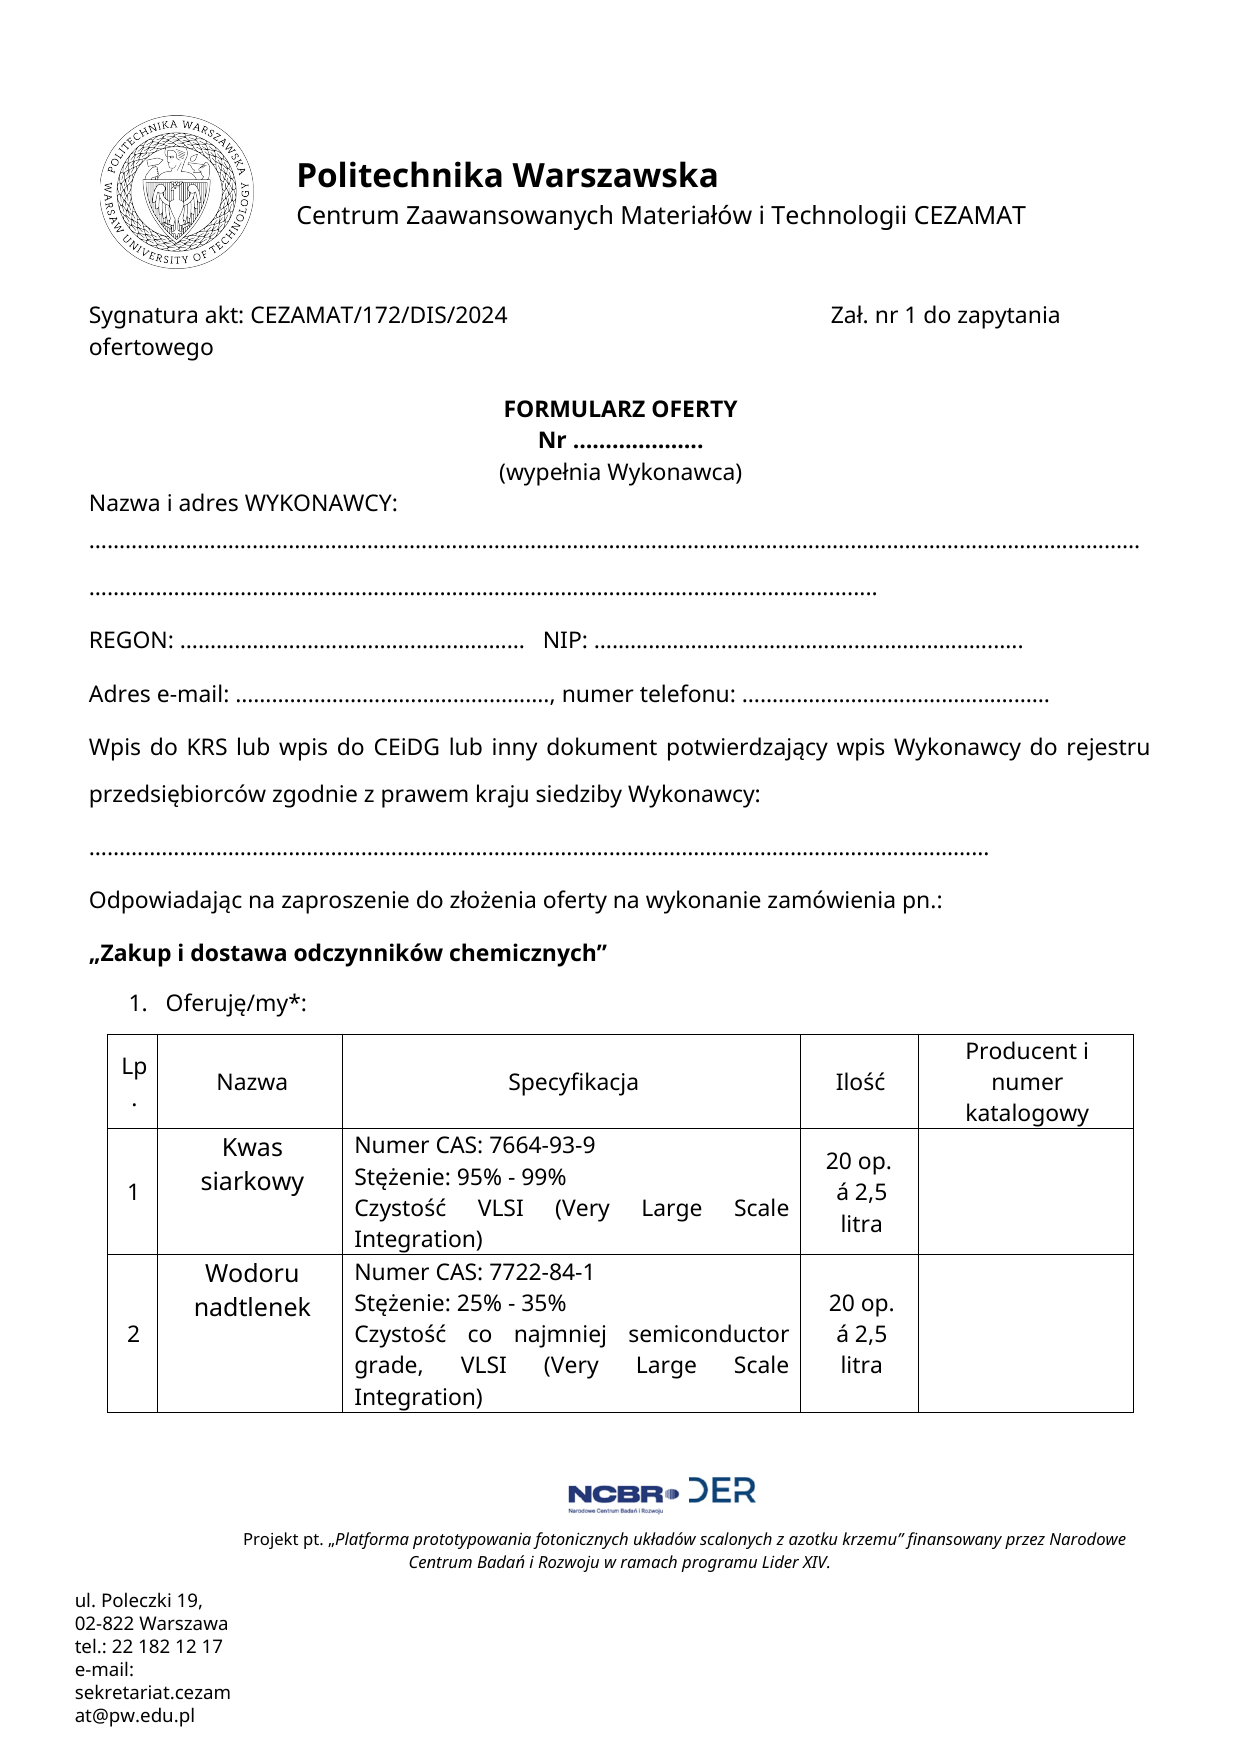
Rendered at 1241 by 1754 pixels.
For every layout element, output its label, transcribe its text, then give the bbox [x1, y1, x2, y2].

text Nr ……………….. [89, 424, 1152, 456]
text (wypełnia Wykonawca) [89, 456, 1152, 487]
table_cell Kwas siarkowy [158, 1129, 342, 1254]
text „Zakup i dostawa odczynników chemicznych” [89, 937, 1152, 968]
table_cell 20 op. á 2,5 litra [801, 1255, 918, 1412]
table_header Lp. [108, 1035, 157, 1128]
table_header Nazwa [158, 1035, 342, 1128]
table_cell [919, 1255, 1133, 1412]
table_cell 2 [108, 1255, 157, 1412]
table_cell Numer CAS: 7664-93-9 Stężenie: 95% - 99% Czystość VLSI (Very Large Scale Integration) [343, 1129, 800, 1254]
text Nazwa i adres WYKONAWCY: [89, 487, 1152, 518]
text Odpowiadając na zaproszenie do złożenia oferty na wykonanie zamówienia pn.: [89, 884, 1152, 915]
table_header Ilość [801, 1035, 918, 1128]
text …………………………………………………………………………………………………………………………………………………………….……..……………………………………………………………………………............................... [89, 524, 1152, 602]
text Wpis do KRS lub wpis do CEiDG lub inny dokument potwierdzający wpis Wykonawcy do rejestru przedsiębiorców zgodnie z prawem kraju siedziby Wykonawcy: [89, 731, 1152, 809]
table_cell Numer CAS: 7722-84-1 Stężenie: 25% - 35% Czystość co najmniej semiconductor grade, VLSI (Very Large Scale Integration) [343, 1255, 800, 1412]
table_header Specyfikacja [343, 1035, 800, 1128]
picture [552, 1471, 765, 1528]
table_cell 20 op. á 2,5 litra [801, 1129, 918, 1254]
text Sygnatura akt: CEZAMAT/172/DIS/2024 Zał. nr 1 do zapytania ofertowego [89, 299, 1138, 362]
text FORMULARZ OFERTY [89, 393, 1152, 424]
text REGON: ………………..……………….…….…..…… NIP: …………………………………….…..………….…..….. [89, 624, 1152, 656]
table_header Producent i numer katalogowy [919, 1035, 1133, 1128]
text Adres e-mail: ……………………………………………., numer telefonu: …………………………………………… [89, 677, 1152, 709]
list Oferuję/my*: [128, 987, 1152, 1018]
table_cell 1 [108, 1129, 157, 1254]
picture [100, 115, 254, 269]
table_cell [919, 1129, 1133, 1254]
text …………………………………………………………………..……………………………………………………………… [89, 831, 1152, 862]
table_cell Wodoru nadtlenek [158, 1255, 342, 1412]
